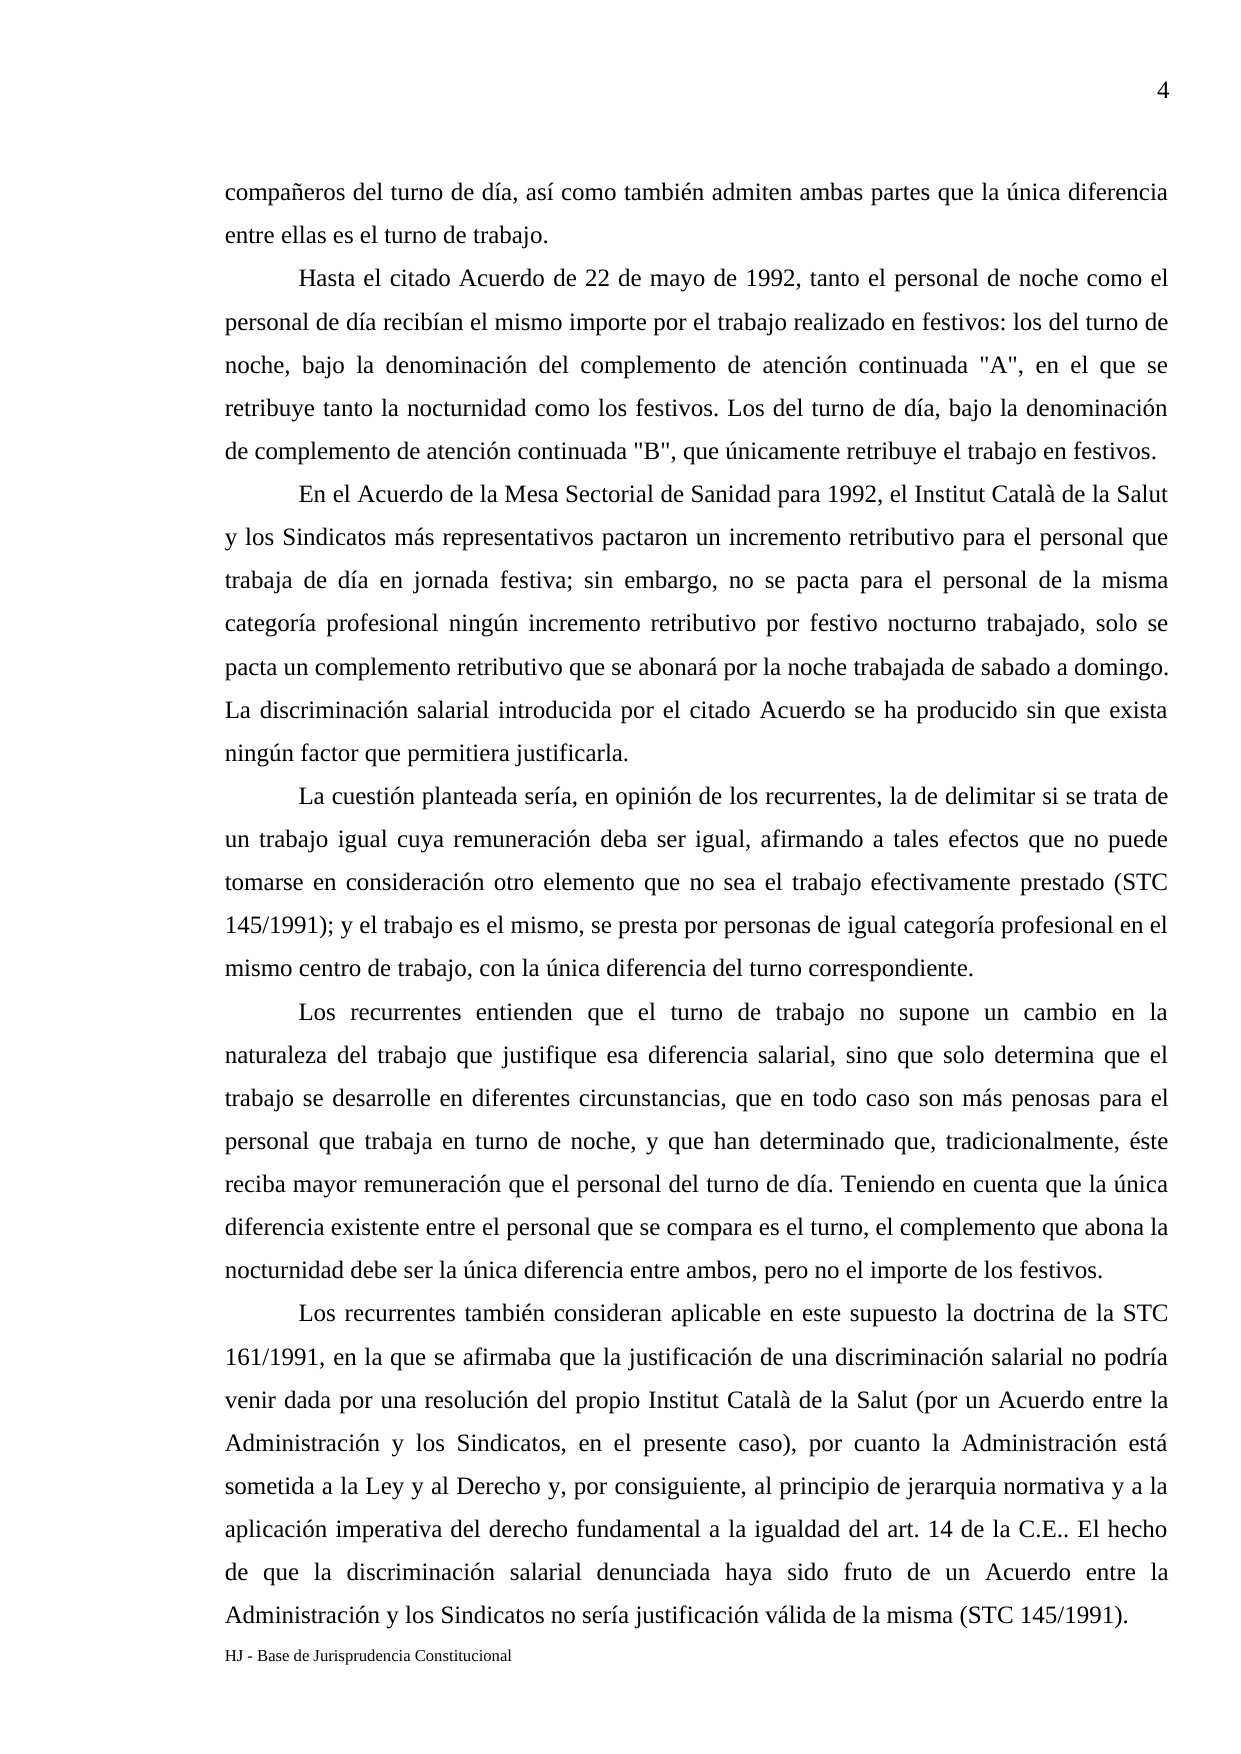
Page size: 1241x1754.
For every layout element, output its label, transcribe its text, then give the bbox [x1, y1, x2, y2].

text Los recurrentes entienden que el turno de trabajo no supone un cambio en la naturaleza del trabajo que justifique esa diferencia salarial, sino que solo determina que el trabajo se desarrolle en diferentes circunstancias, que en todo caso son más penosas para el personal que trabaja en turno de noche, y que han determinado que, tradicionalmente, éste reciba mayor remuneración que el personal del turno de día. Teniendo en cuenta que la única diferencia existente entre el personal que se compara es el turno, el complemento que abona la nocturnidad debe ser la única diferencia entre ambos, pero no el importe de los festivos. [224, 997, 1169, 1284]
text Hasta el citado Acuerdo de 22 de mayo de 1992, tanto el personal de noche como el personal de día recibían el mismo importe por el trabajo realizado en festivos: los del turno de noche, bajo la denominación del complemento de atención continuada "A", en el que se retribuye tanto la nocturnidad como los festivos. Los del turno de día, bajo la denominación de complemento de atención continuada "B", que únicamente retribuye el trabajo en festivos. [224, 263, 1169, 465]
text En el Acuerdo de la Mesa Sectorial de Sanidad para 1992, el Institut Català de la Salut y los Sindicatos más representativos pactaron un incremento retributivo para el personal que trabaja de día en jornada festiva; sin embargo, no se pacta para el personal de la misma categoría profesional ningún incremento retributivo por festivo nocturno trabajado, solo se pacta un complemento retributivo que se abonará por la noche trabajada de sabado a domingo. La discriminación salarial introducida por el citado Acuerdo se ha producido sin que exista ningún factor que permitiera justificarla. [224, 479, 1169, 767]
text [224, 177, 1169, 249]
text Los recurrentes también consideran aplicable en este supuesto la doctrina de la STC 161/1991, en la que se afirmaba que la justificación de una discriminación salarial no podría venir dada por una resolución del propio Institut Català de la Salut (por un Acuerdo entre la Administración y los Sindicatos, en el presente caso), por cuanto la Administración está sometida a la Ley y al Derecho y, por consiguiente, al principio de jerarquia normativa y a la aplicación imperativa del derecho fundamental a la igualdad del art. 14 de la C.E.. El hecho de que la discriminación salarial denunciada haya sido fruto de un Acuerdo entre la Administración y los Sindicatos no sería justificación válida de la misma (STC 145/1991). [224, 1298, 1169, 1629]
text La cuestión planteada sería, en opinión de los recurrentes, la de delimitar si se trata de un trabajo igual cuya remuneración deba ser igual, afirmando a tales efectos que no puede tomarse en consideración otro elemento que no sea el trabajo efectivamente prestado (STC 145/1991); y el trabajo es el mismo, se presta por personas de igual categoría profesional en el mismo centro de trabajo, con la única diferencia del turno correspondiente. [224, 781, 1169, 982]
